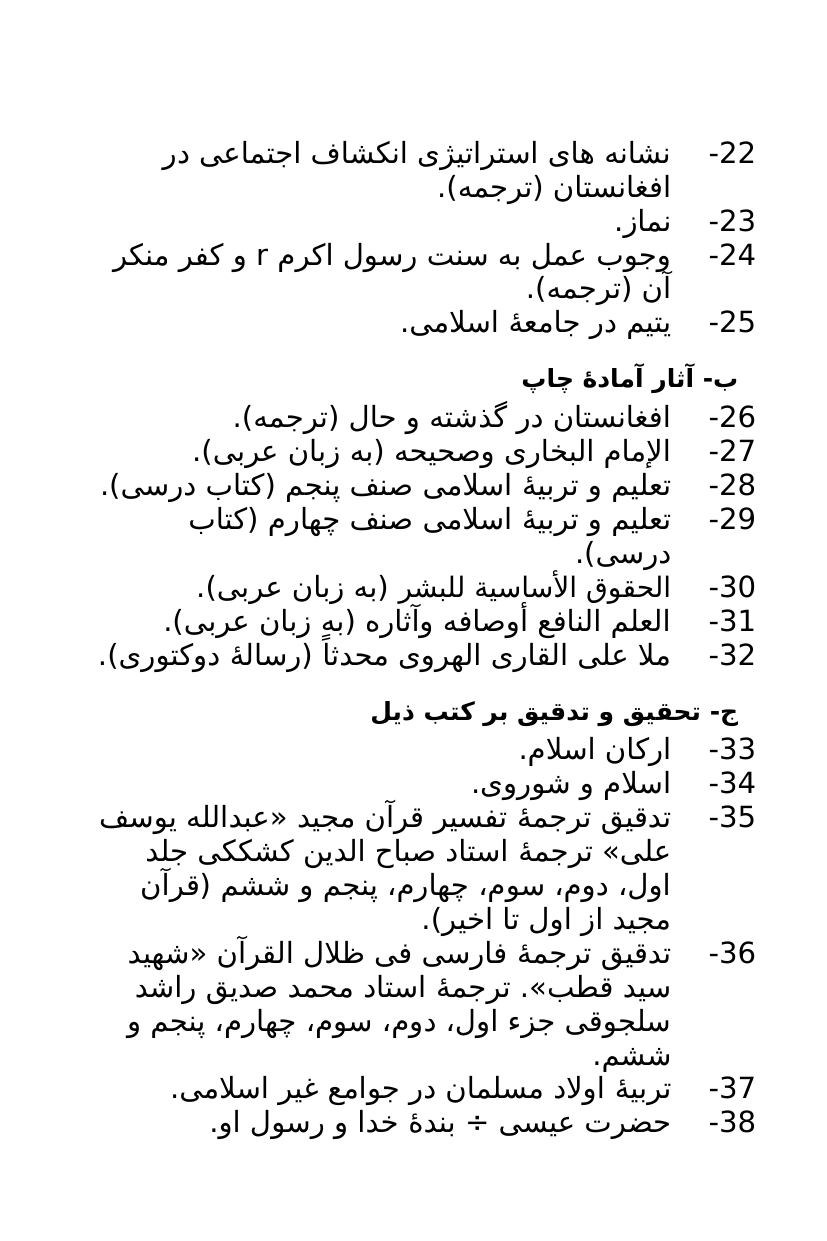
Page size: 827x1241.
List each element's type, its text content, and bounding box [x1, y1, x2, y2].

list تعلیم و تربیۀ اسلامی صنف پنجم (کتاب درسی). [89, 468, 708, 502]
list تدقیق ترجمۀ تفسیر قرآن مجید «عبدالله یوسف علی» ترجمۀ استاد صباح الدین کشککی جلد اول، دوم، سوم، چهارم، پنجم و ششم (قرآن مجید از اول تا اخیر). [89, 800, 708, 936]
list یتیم در جامعۀ اسلامی. [89, 306, 708, 340]
list نشانه های استراتیژی انکشاف اجتماعی در افغانستان (ترجمه). [89, 136, 708, 204]
list العلم النافع أوصافه وآثاره (به زبان عربی). [89, 604, 708, 638]
list الإمام البخاری وصحیحه (به زبان عربی). [89, 434, 708, 468]
list تربیۀ اولاد مسلمان در جوامع غیر اسلامی. [89, 1072, 708, 1106]
list ارکان اسلام. [89, 732, 708, 766]
list اسلام و شوروی. [89, 766, 708, 800]
list ملا على القاری الهروی محدثاً (رسالۀ دوکتوری). [89, 638, 708, 672]
list افغانستان در گذشته و حال (ترجمه). [89, 400, 708, 434]
list حضرت عیسی ÷ بندۀ خدا و رسول او. [89, 1106, 708, 1140]
list تدقیق ترجمۀ فارسی فی ظلال القرآن «شهید سید قطب». ترجمۀ استاد محمد صدیق راشد سلجوقی جزء اول، دوم، سوم، چهارم، پنجم و ششم. [89, 936, 708, 1072]
text ب- آثار آمادۀ چاپ [89, 365, 738, 394]
list نماز. [89, 204, 708, 238]
list الحقوق الأساسیة للبشر (به زبان عربی). [89, 570, 708, 604]
text ج- تحقیق و تدقیق بر کتب ذیل [89, 697, 738, 726]
list وجوب عمل به سنت رسول اکرم و کفر منکر آن (ترجمه). [89, 238, 708, 306]
list تعلیم و تربیۀ اسلامی صنف چهارم (کتاب درسی). [89, 502, 708, 570]
